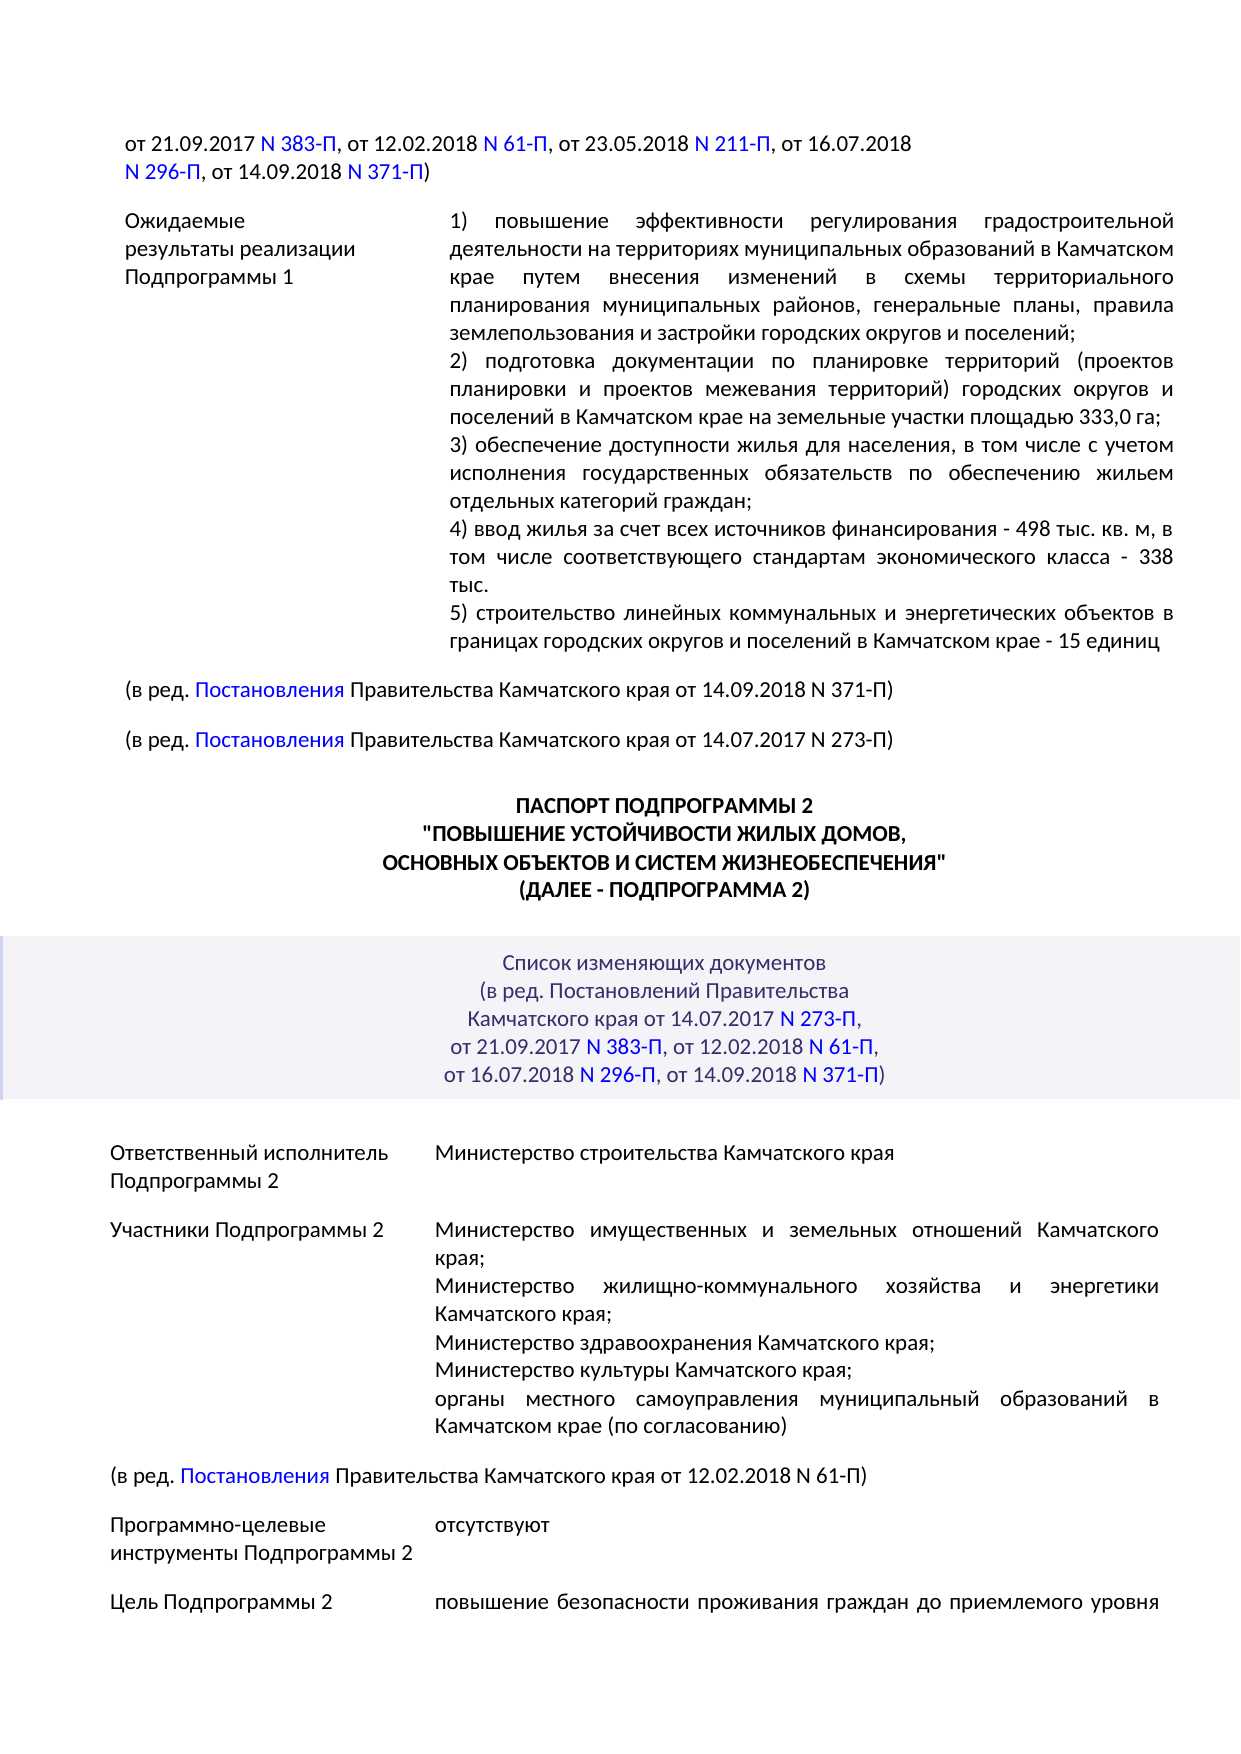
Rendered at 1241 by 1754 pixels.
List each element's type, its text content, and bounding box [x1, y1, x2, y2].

table_cell отсутствуют [428, 1500, 1167, 1577]
table_cell (в ред. Постановления Правительства Камчатского края от 12.02.2018 N 61-П) [103, 1450, 1167, 1499]
table_cell Ожидаемые результаты реализации Подпрограммы 1 [118, 195, 443, 665]
table_cell 1) повышение эффективности регулирования градостроительной деятельности на территориях муниципальных образований в Камчатском крае путем внесения изменений в схемы территориального планирования муниципальных районов, генеральные планы, правила землепользования и застройки городских округов и поселений; 2) подготовка документации по планировке территорий (проектов планировки и проектов межевания территорий) городских округов и поселений в Камчатском крае на земельные участки площадью 333,0 га; 3) обеспечение доступности жилья для населения, в том числе с учетом исполнения государственных обязательств по обеспечению жильем отдельных категорий граждан; 4) ввод жилья за счет всех источников финансирования - 498 тыс. кв. м, в том числе соответствующего стандартам экономического класса - 338 тыс. 5) строительство линейных коммунальных и энергетических объектов в границах городских округов и поселений в Камчатском крае - 15 единиц [443, 195, 1181, 665]
table_cell Участники Подпрограммы 2 [103, 1205, 428, 1450]
table_cell Программно-целевые инструменты Подпрограммы 2 [103, 1500, 428, 1577]
title (ДАЛЕЕ - ПОДПРОГРАММА 2) [177, 876, 1152, 904]
table_header Список изменяющих документов (в ред. Постановлений Правительства Камчатского края от 14.07.2017 N 273-П, от 21.09.2017 N 383-П, от 12.02.2018 N 61-П, от 16.07.2018 N 296-П, от 14.09.2018 N 371-П) [3, 936, 1237, 1099]
title "ПОВЫШЕНИЕ УСТОЙЧИВОСТИ ЖИЛЫХ ДОМОВ, [177, 819, 1152, 848]
table_cell (в ред. Постановления Правительства Камчатского края от 14.09.2018 N 371-П) [118, 665, 1181, 714]
table_cell Цель Подпрограммы 2 [103, 1577, 428, 1626]
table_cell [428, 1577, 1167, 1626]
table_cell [118, 118, 1181, 195]
title ОСНОВНЫХ ОБЪЕКТОВ И СИСТЕМ ЖИЗНЕОБЕСПЕЧЕНИЯ" [177, 848, 1152, 876]
table_header Министерство строительства Камчатского края [428, 1128, 1167, 1205]
title ПАСПОРТ ПОДПРОГРАММЫ 2 [177, 792, 1152, 819]
table_cell (в ред. Постановления Правительства Камчатского края от 14.07.2017 N 273-П) [118, 714, 1181, 763]
table_header Ответственный исполнитель Подпрограммы 2 [103, 1128, 428, 1205]
table_cell Министерство имущественных и земельных отношений Камчатского края; Министерство жилищно-коммунального хозяйства и энергетики Камчатского края; Министерство здравоохранения Камчатского края; Министерство культуры Камчатского края; органы местного самоуправления муниципальный образований в Камчатском крае (по согласованию) [428, 1205, 1167, 1450]
